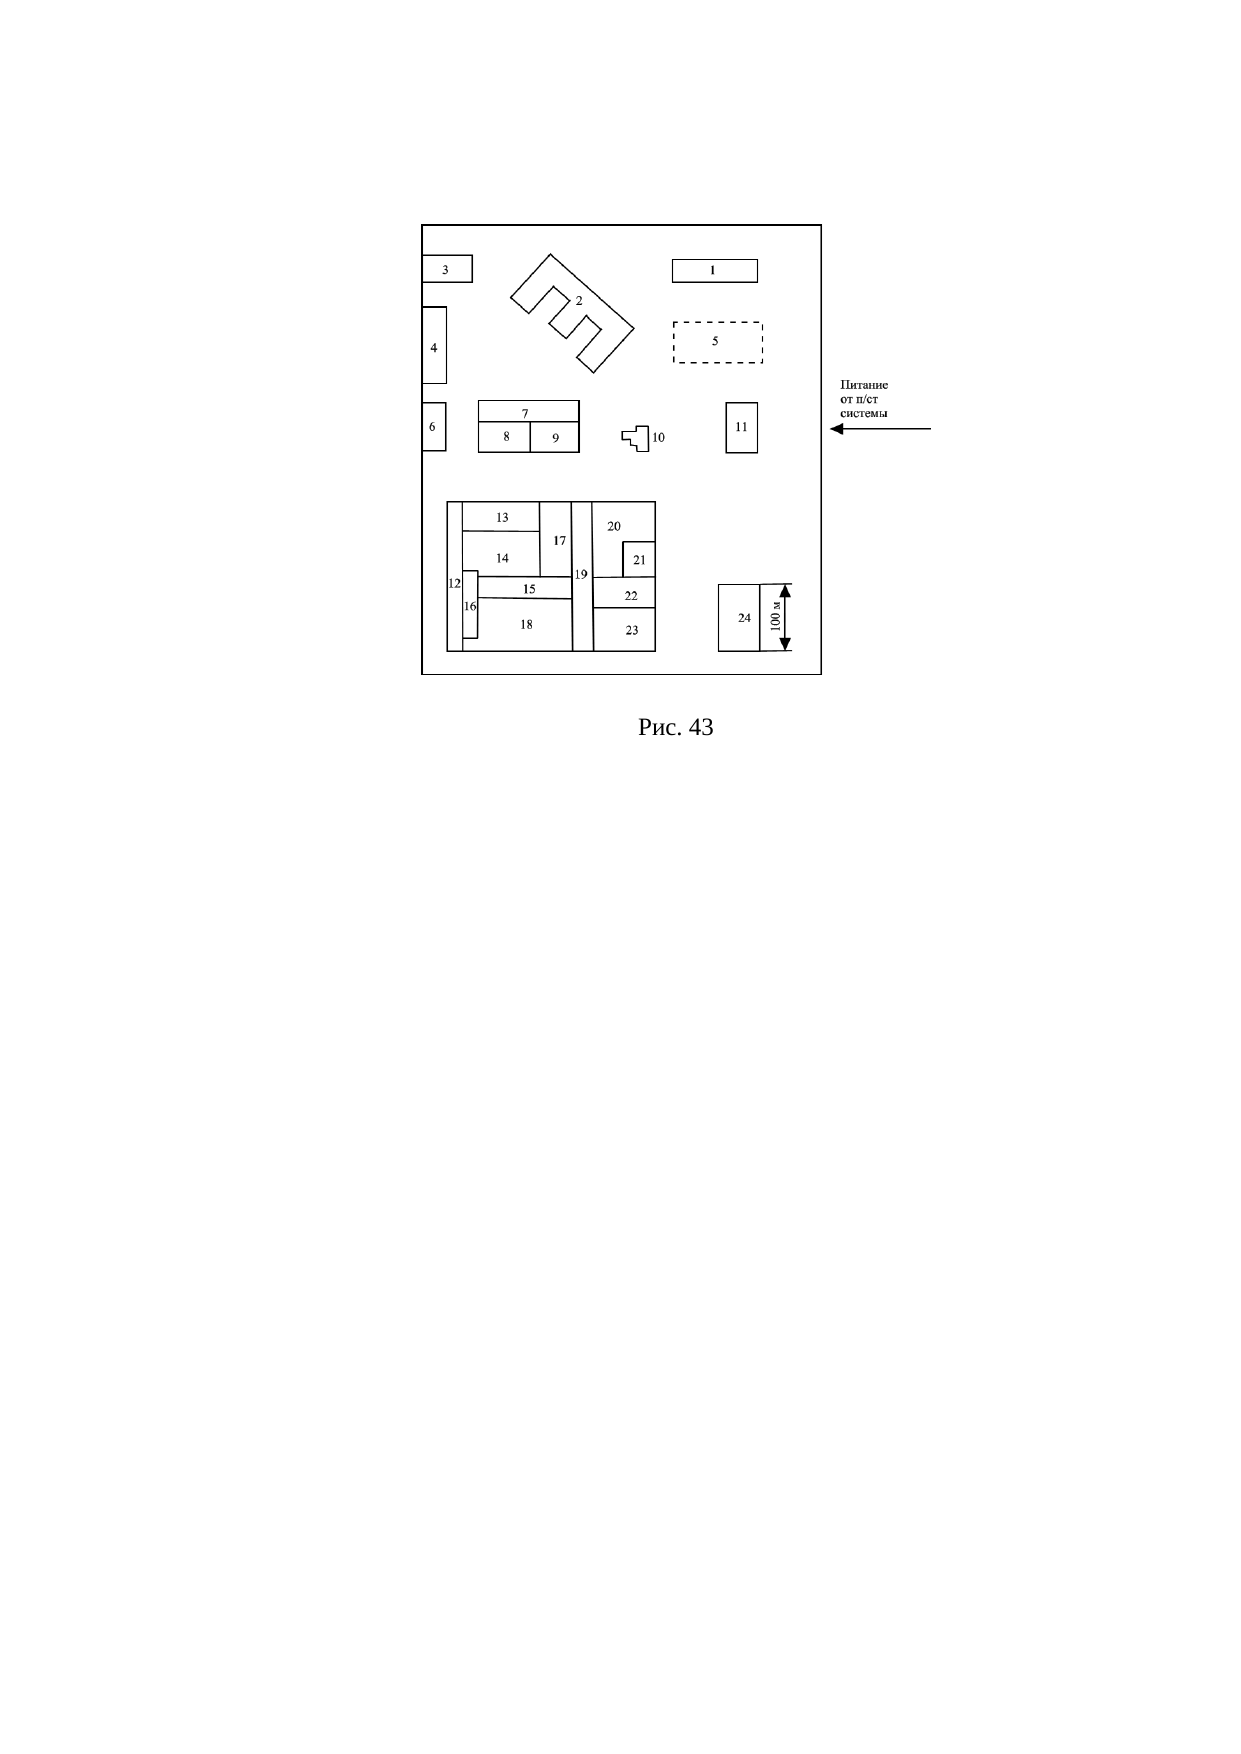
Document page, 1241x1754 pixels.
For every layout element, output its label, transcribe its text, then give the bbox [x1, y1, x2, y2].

text Рис. 43 [215, 712, 1137, 740]
picture [421, 224, 931, 675]
